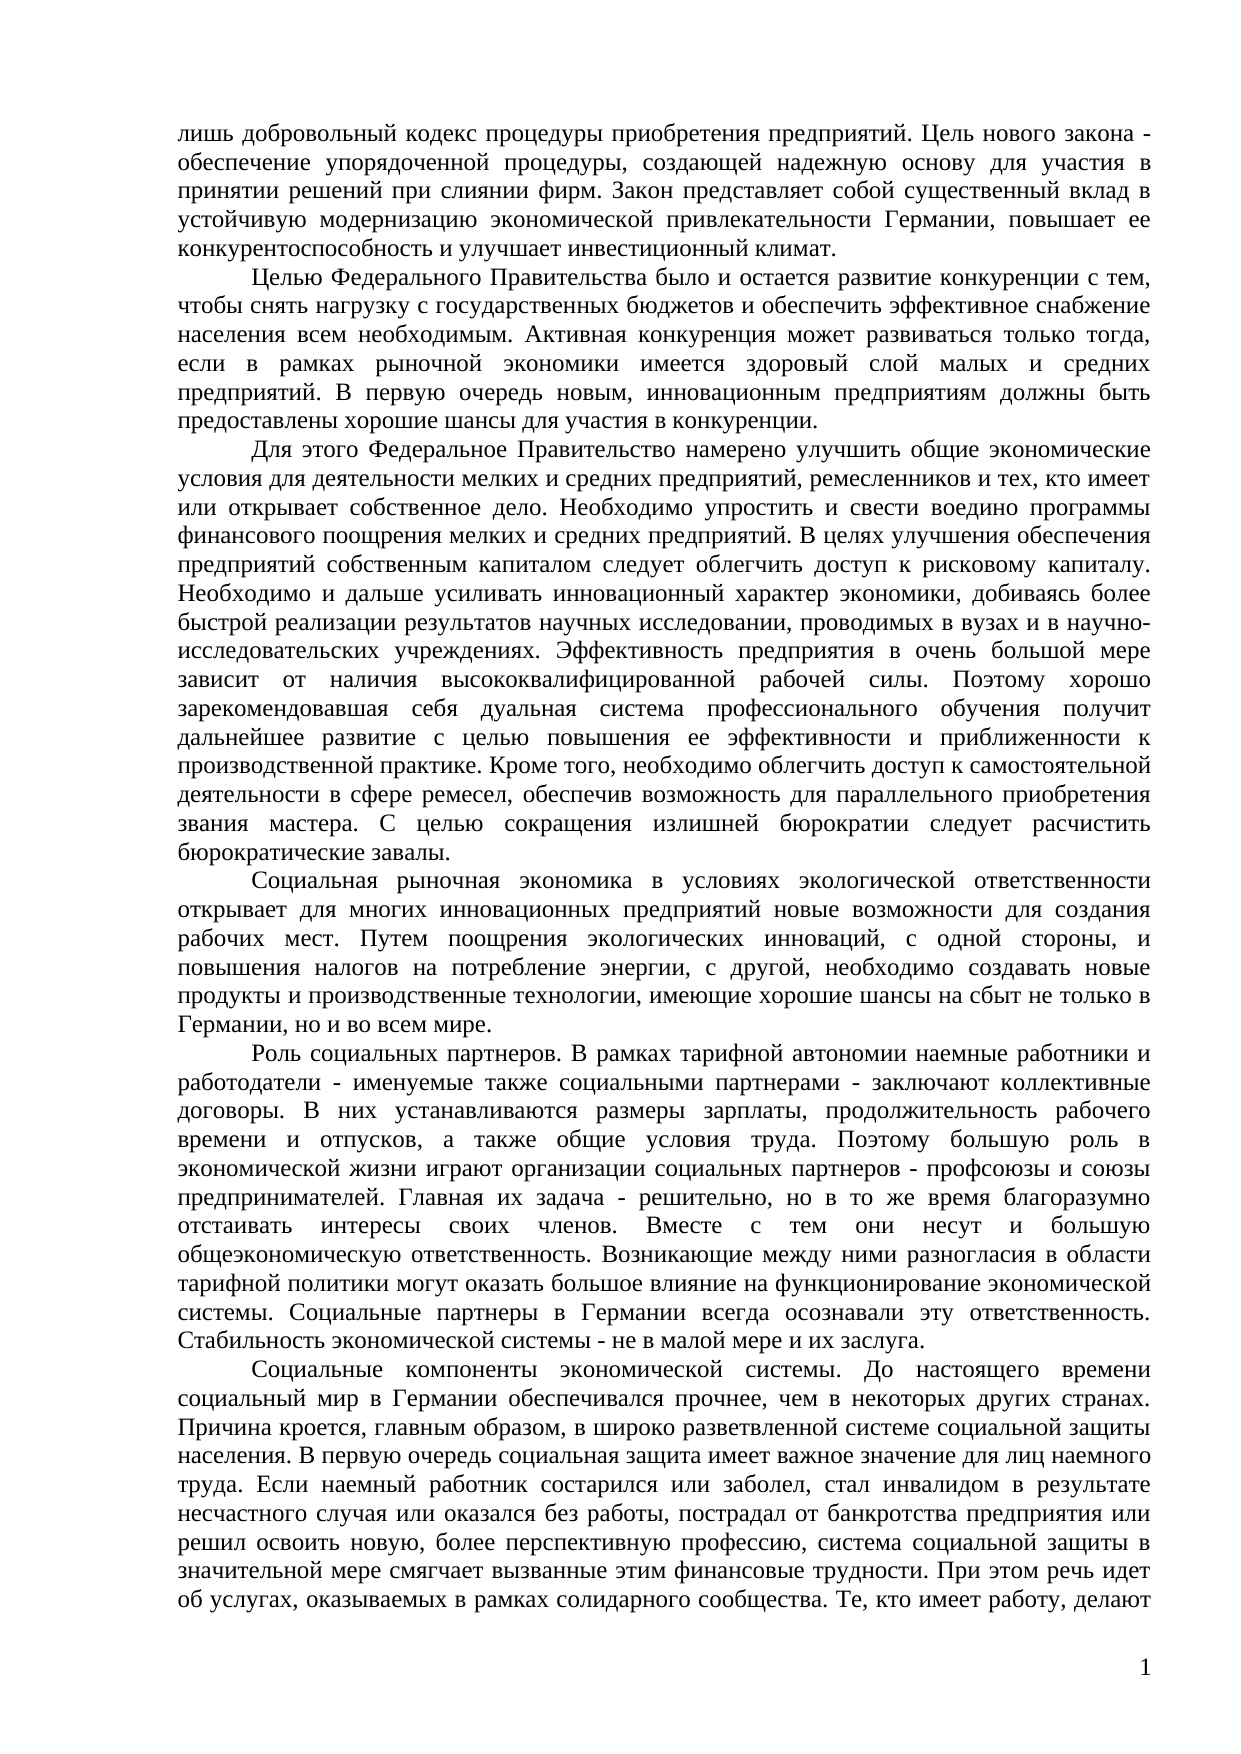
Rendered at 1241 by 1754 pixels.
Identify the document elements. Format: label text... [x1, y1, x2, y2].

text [177, 1354, 1152, 1613]
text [177, 118, 1152, 262]
text Для этого Федеральное Правительство намерено улучшить общие экономические условия для деятельности мелких и средних предприятий, ремесленников и тех, кто имеет или открывает собственное дело. Необходимо упростить и свести воедино программы финансового поощрения мелких и средних предприятий. В целях улучшения обеспечения предприятий собственным капиталом следует облегчить доступ к рисковому капиталу. Необходимо и дальше усиливать инновационный характер экономики, добиваясь более быстрой реализации результатов научных исследовании, проводимых в вузах и в научно-исследовательских учреждениях. Эффективность предприятия в очень большой мере зависит от наличия высококвалифицированной рабочей силы. Поэтому хорошо зарекомендовавшая себя дуальная система профессионального обучения получит дальнейшее развитие с целью повышения ее эффективности и приближенности к производственной практике. Кроме того, необходимо облегчить доступ к самостоятельной деятельности в сфере ремесел, обеспечив возможность для параллельного приобретения звания мастера. С целью сокращения излишней бюрократии следует расчистить бюрократические завалы. [177, 434, 1152, 866]
text Социальная рыночная экономика в условиях экологической ответственности открывает для многих инновационных предприятий новые возможности для создания рабочих мест. Путем поощрения экологических инноваций, с одной стороны, и повышения налогов на потребление энергии, с другой, необходимо создавать новые продукты и производственные технологии, имеющие хорошие шансы на сбыт не только в Германии, но и во всем мире. [177, 866, 1152, 1038]
text Целью Федерального Правительства было и остается развитие конкуренции с тем, чтобы снять нагрузку с государственных бюджетов и обеспечить эффективное снабжение населения всем необходимым. Активная конкуренция может развиваться только тогда, если в рамках рыночной экономики имеется здоровый слой малых и средних предприятий. В первую очередь новым, инновационным предприятиям должны быть предоставлены хорошие шансы для участия в конкуренции. [177, 262, 1152, 434]
text Роль социальных партнеров. В рамках тарифной автономии наемные работники и работодатели - именуемые также социальными партнерами - заключают коллективные договоры. В них устанавливаются размеры зарплаты, продолжительность рабочего времени и отпусков, а также общие условия труда. Поэтому большую роль в экономической жизни играют организации социальных партнеров - профсоюзы и союзы предпринимателей. Главная их задача - решительно, но в то же время благоразумно отстаивать интересы своих членов. Вместе с тем они несут и большую общеэкономическую ответственность. Возникающие между ними разногласия в области тарифной политики могут оказать большое влияние на функционирование экономической системы. Социальные партнеры в Германии всегда осознавали эту ответственность. Стабильность экономической системы - не в малой мере и их заслуга. [177, 1038, 1152, 1354]
